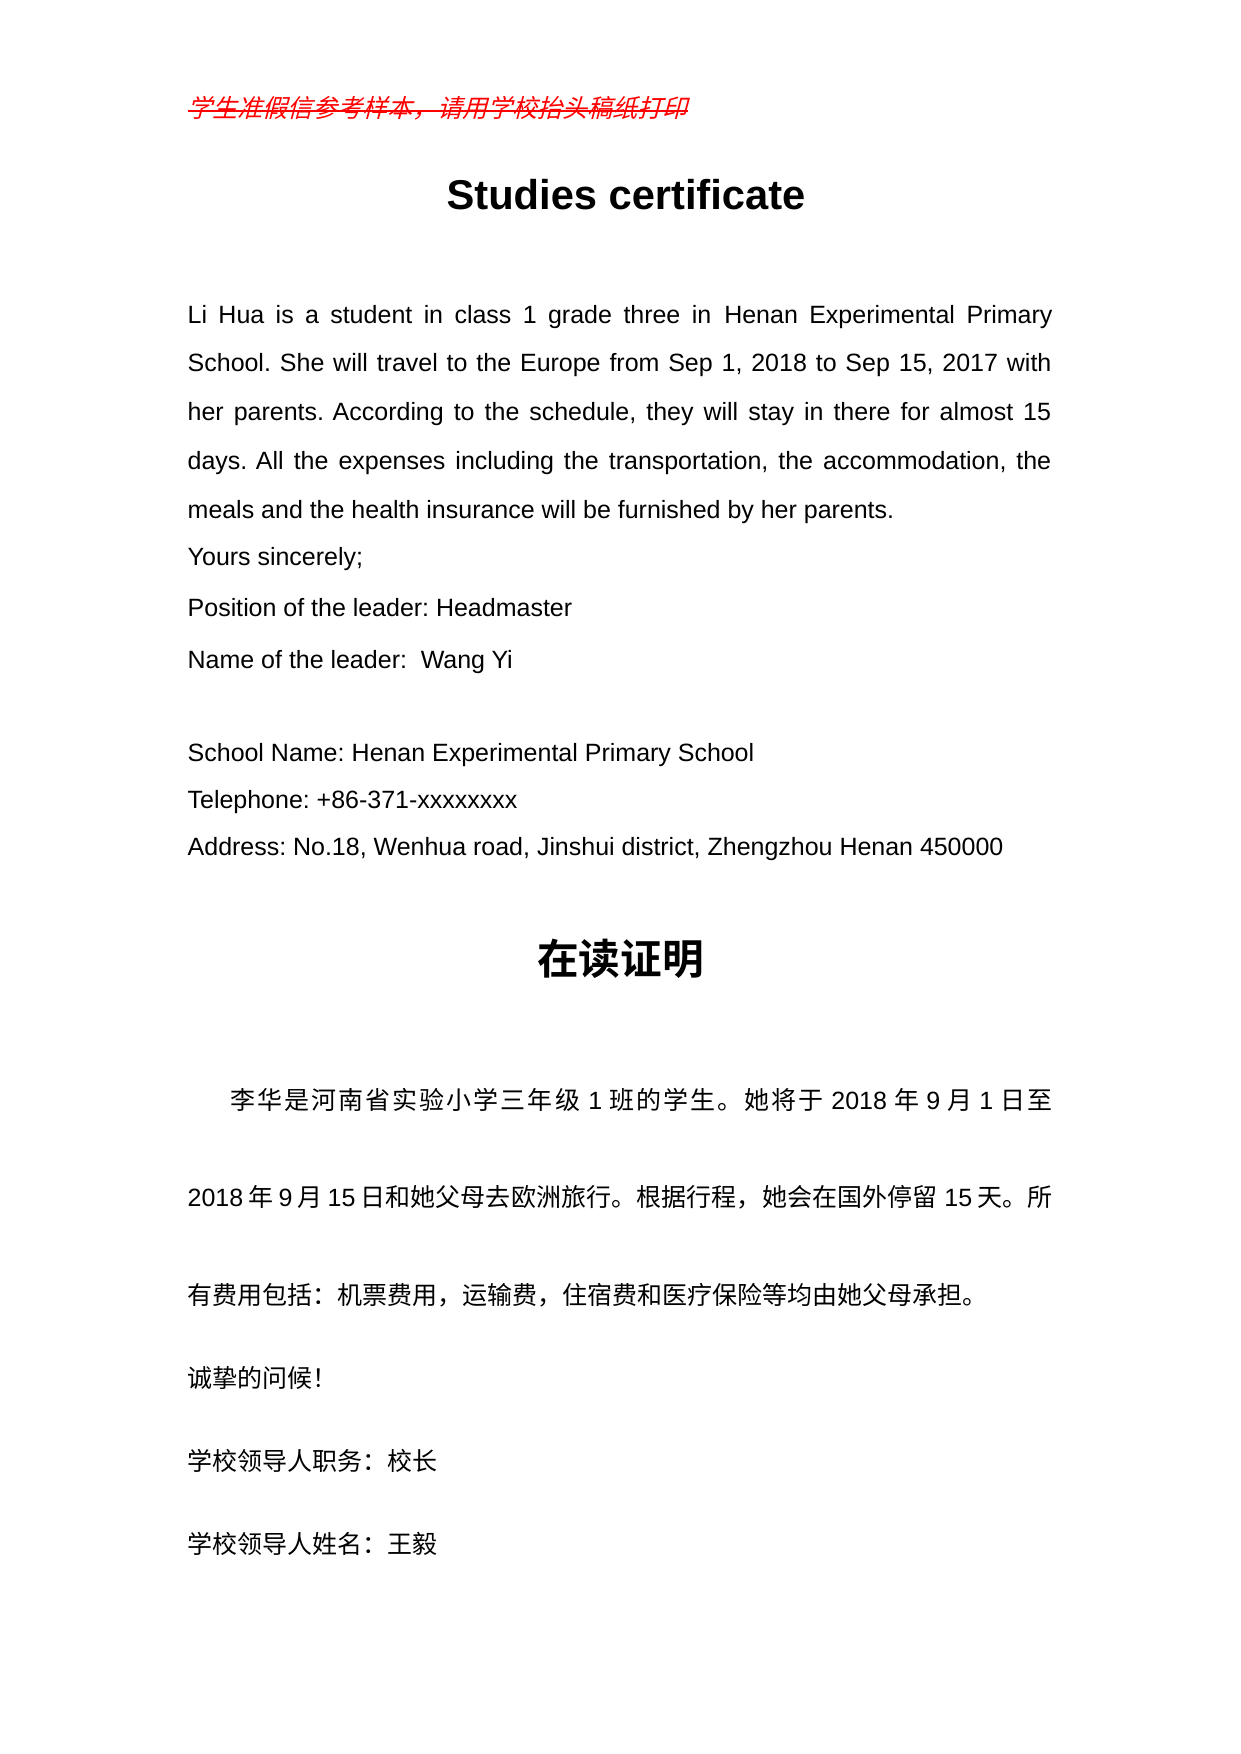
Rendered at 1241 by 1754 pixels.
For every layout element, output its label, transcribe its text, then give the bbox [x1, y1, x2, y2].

text Telephone: +86-371-xxxxxxxx [187, 783, 1053, 816]
text 诚挚的问候！ [187, 1344, 1053, 1409]
text Address: No.18, Wenhua road, Jinshui district, Zhengzhou Henan 450000 [187, 830, 1064, 863]
text Name of the leader: Wang Yi [187, 643, 1064, 675]
text 学校领导人姓名：王毅 [187, 1510, 1053, 1575]
text 在读证明 [187, 924, 1053, 989]
text Li Hua is a student in class 1 grade three in . She will travel to the Europe from Sep 1, 2018 to Sep 15, 2017 with her parents. According to the schedule, they will stay in there for almost 15 days. All the expenses including the transportation, the accommodation, the meals and the health insurance will be furnished by her parents. [187, 298, 1053, 525]
text 学校领导人职务：校长 [187, 1427, 1053, 1492]
text School Name: Experimental Primary School [187, 737, 1053, 769]
text Studies certificate [187, 162, 1053, 227]
text Position of the leader: Headmaster [187, 591, 1053, 624]
text 李华是河南省实验小学三年级1班的学生。她将于2018年9月1日至2018年9月15日和她父母去欧洲旅行。根据行程，她会在国外停留15天。所有费用包括：机票费用，运输费，住宿费和医疗保险等均由她父母承担。 [187, 1066, 1053, 1326]
text Yours sincerely; [187, 540, 1053, 572]
